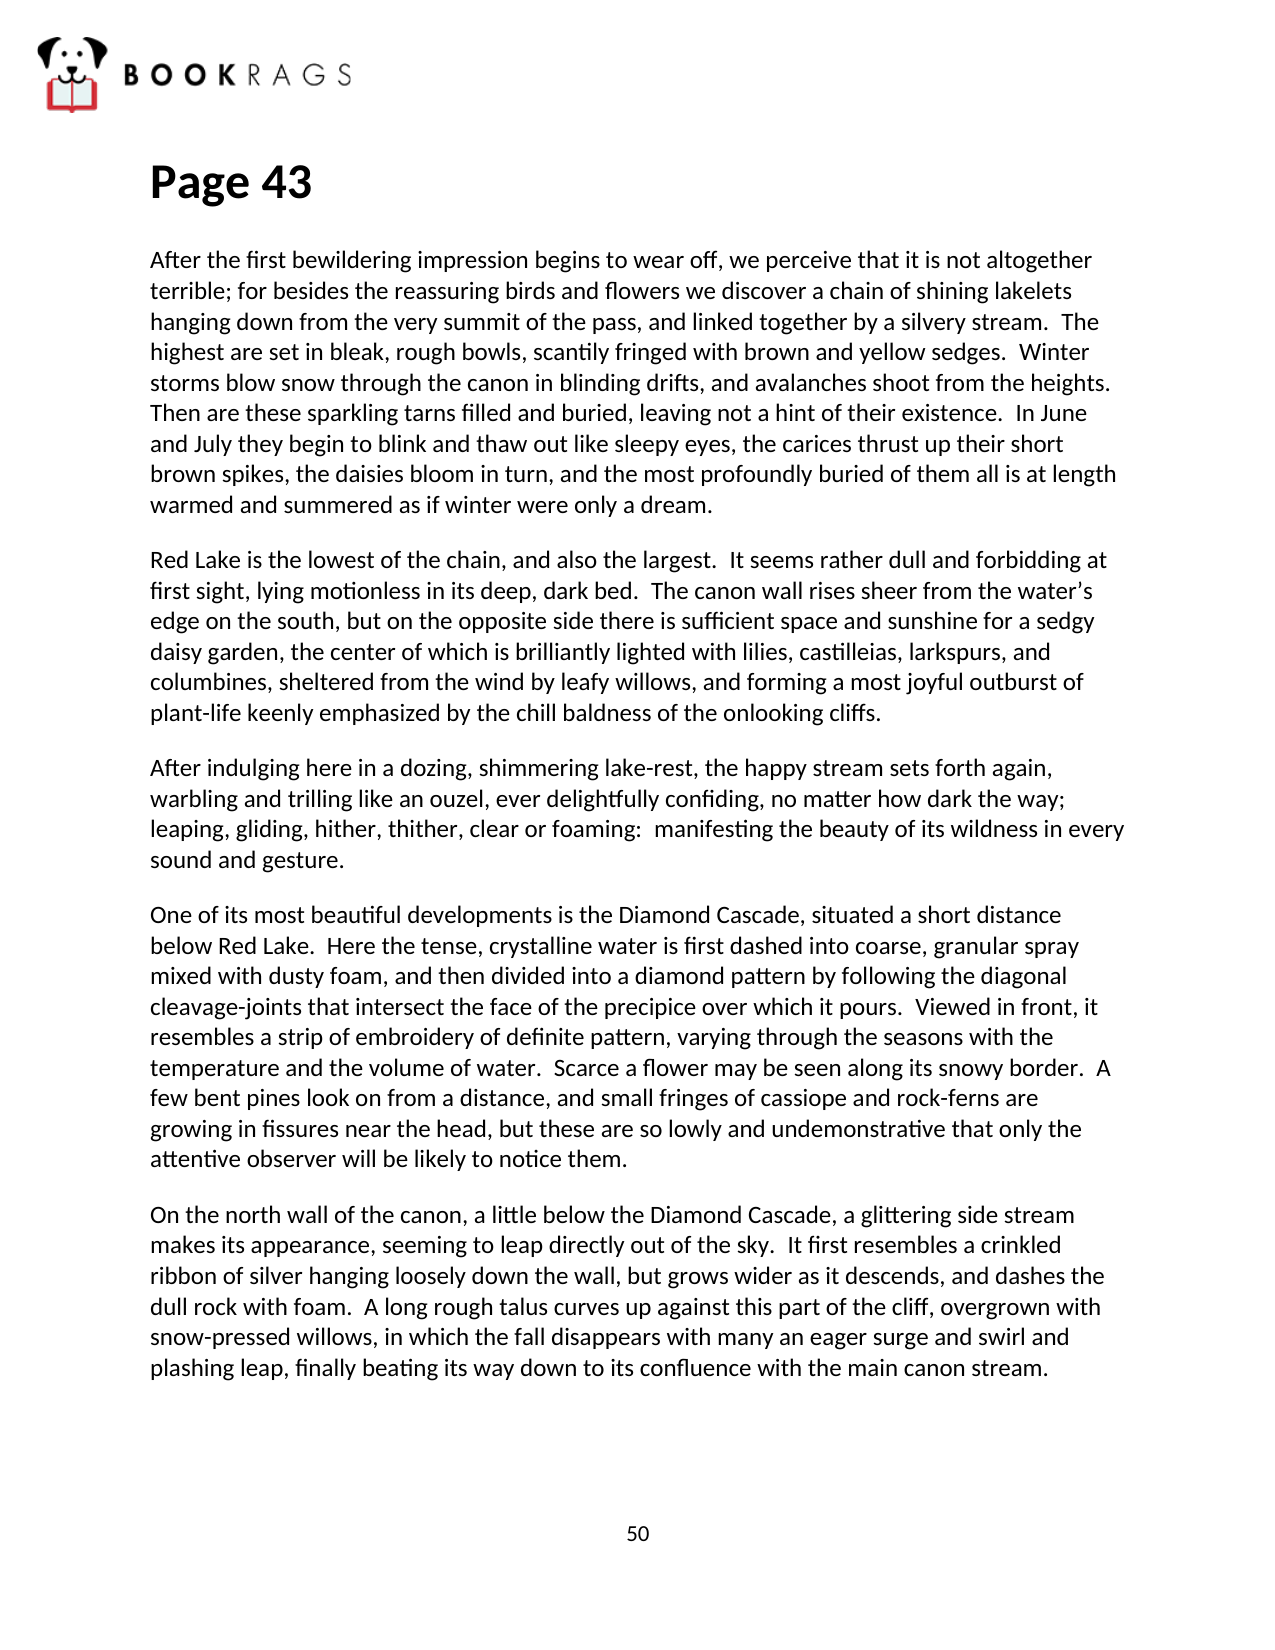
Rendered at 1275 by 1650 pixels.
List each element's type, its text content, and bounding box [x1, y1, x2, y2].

text On the north wall of the canon, a little below the Diamond Cascade, a glittering side stream makes its appearance, seeming to leap directly out of the sky. It first resembles a crinkled ribbon of silver hanging loosely down the wall, but grows wider as it descends, and dashes the dull rock with foam. A long rough talus curves up against this part of the cliff, overgrown with snow-pressed willows, in which the fall disappears with many an eager surge and swirl and plashing leap, finally beating its way down to its confluence with the main canon stream. [150, 1199, 1125, 1382]
text After indulging here in a dozing, shimmering lake-rest, the happy stream sets forth again, warbling and trilling like an ouzel, ever delightfully confiding, no matter how dark the way; leaping, gliding, hither, thither, clear or foaming: manifesting the beauty of its wildness in every sound and gesture. [150, 752, 1125, 874]
text Page 43 [150, 150, 1125, 211]
picture [37, 37, 351, 113]
text One of its most beautiful developments is the Diamond Cascade, situated a short distance below Red Lake. Here the tense, crystalline water is first dashed into coarse, granular spray mixed with dusty foam, and then divided into a diamond pattern by following the diagonal cleavage-joints that intersect the face of the precipice over which it pours. Viewed in front, it resembles a strip of embroidery of definite pattern, varying through the seasons with the temperature and the volume of water. Scarce a flower may be seen along its snowy border. A few bent pines look on from a distance, and small fringes of cassiope and rock-ferns are growing in fissures near the head, but these are so lowly and undemonstrative that only the attentive observer will be likely to notice them. [150, 899, 1125, 1174]
text After the first bewildering impression begins to wear off, we perceive that it is not altogether terrible; for besides the reassuring birds and flowers we discover a chain of shining lakelets hanging down from the very summit of the pass, and linked together by a silvery stream. The highest are set in bleak, rough bowls, scantily fringed with brown and yellow sedges. Winter storms blow snow through the canon in blinding drifts, and avalanches shoot from the heights. Then are these sparkling tarns filled and buried, leaving not a hint of their existence. In June and July they begin to blink and thaw out like sleepy eyes, the carices thrust up their short brown spikes, the daisies bloom in turn, and the most profoundly buried of them all is at length warmed and summered as if winter were only a dream. [150, 244, 1125, 519]
text Red Lake is the lowest of the chain, and also the largest. It seems rather dull and forbidding at first sight, lying motionless in its deep, dark bed. The canon wall rises sheer from the water’s edge on the south, but on the opposite side there is sufficient space and sunshine for a sedgy daisy garden, the center of which is brilliantly lighted with lilies, castilleias, larkspurs, and columbines, sheltered from the wind by leafy willows, and forming a most joyful outburst of plant-life keenly emphasized by the chill baldness of the onlooking cliffs. [150, 544, 1125, 727]
